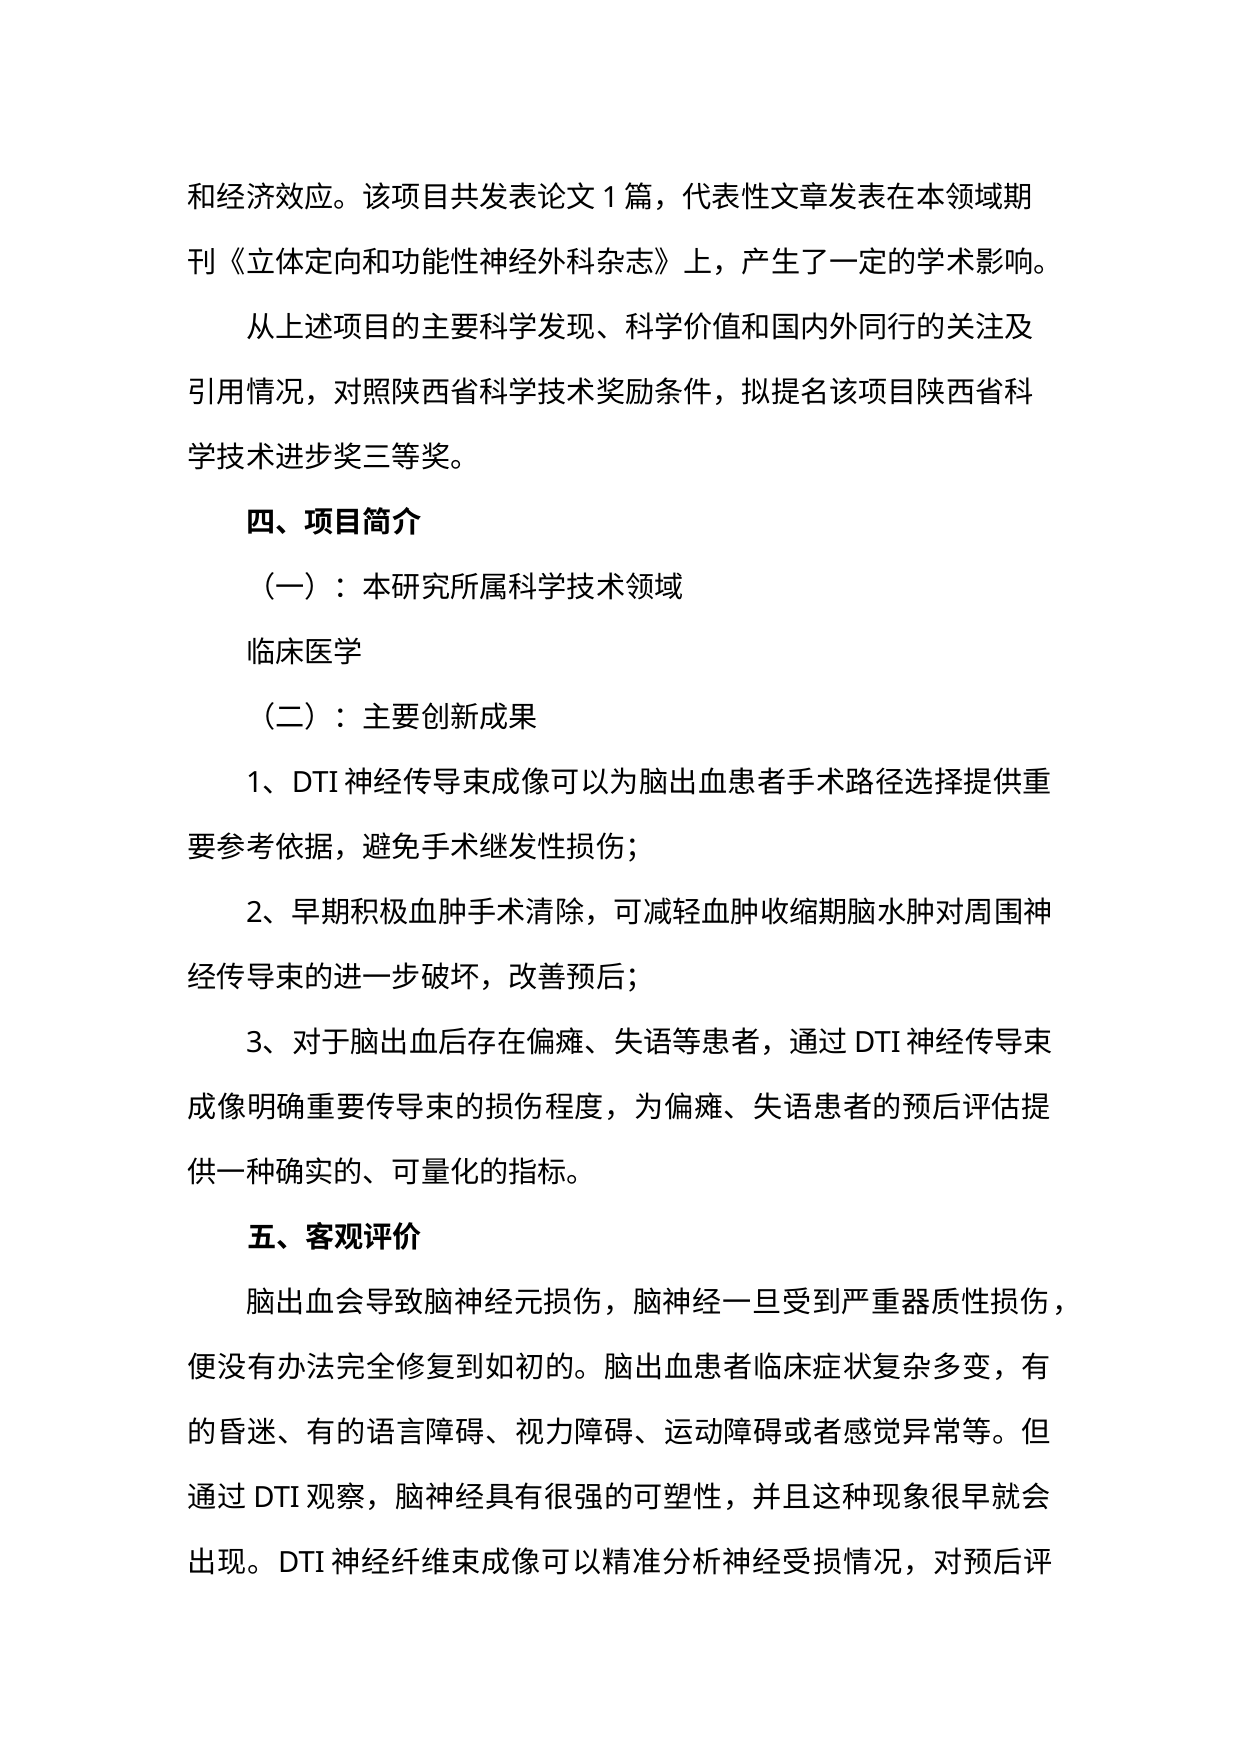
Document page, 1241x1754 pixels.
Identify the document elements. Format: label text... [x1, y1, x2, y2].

text 临床医学 [187, 617, 1053, 682]
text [187, 162, 1053, 292]
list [187, 1267, 1053, 1592]
list ：主要创新成果 [187, 682, 1053, 747]
text 四、项目简介 [187, 487, 1053, 552]
list 3、对于脑出血后存在偏瘫、失语等患者，通过DTI神经传导束成像明确重要传导束的损伤程度，为偏瘫、失语患者的预后评估提供一种确实的、可量化的指标。 [187, 1007, 1053, 1202]
text （一）：本研究所属科学技术领域 [187, 552, 1053, 617]
text 五、客观评价 [187, 1202, 1053, 1267]
text 从上述项目的主要科学发现、科学价值和国内外同行的关注及引用情况，对照陕西省科学技术奖励条件，拟提名该项目陕西省科学技术进步奖三等奖。 [187, 292, 1053, 487]
list DTI神经传导束成像可以为脑出血患者手术路径选择提供重要参考依据，避免手术继发性损伤； [187, 747, 1053, 877]
list 早期积极血肿手术清除，可减轻血肿收缩期脑水肿对周围神经传导束的进一步破坏，改善预后； [187, 877, 1053, 1007]
